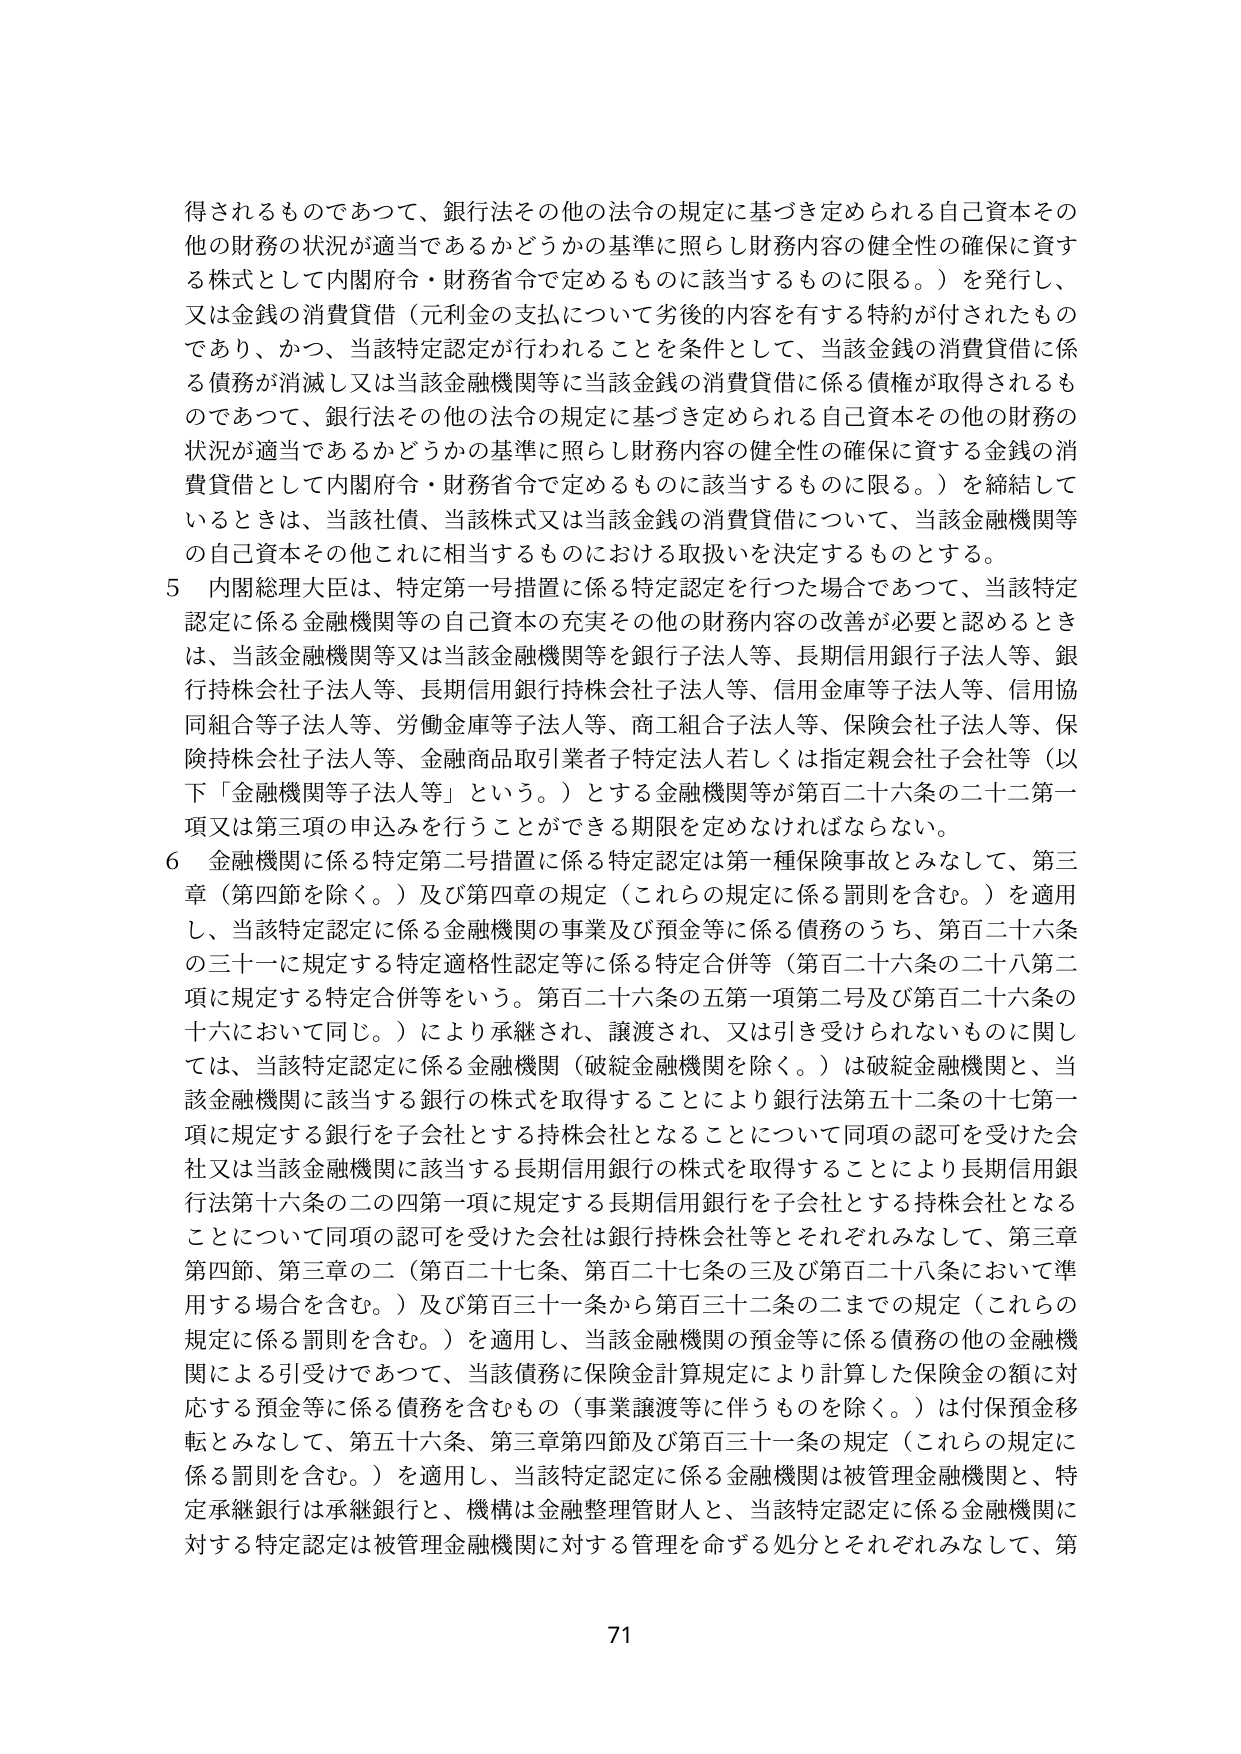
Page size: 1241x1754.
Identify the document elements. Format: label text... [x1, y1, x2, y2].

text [161, 194, 1079, 569]
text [161, 843, 1079, 1560]
text ５ 内閣総理大臣は、特定第一号措置に係る特定認定を行つた場合であつて、当該特定認定に係る金融機関等の自己資本の充実その他の財務内容の改善が必要と認めるときは、当該金融機関等又は当該金融機関等を銀行子法人等、長期信用銀行子法人等、銀行持株会社子法人等、長期信用銀行持株会社子法人等、信用金庫等子法人等、信用協同組合等子法人等、労働金庫等子法人等、商工組合子法人等、保険会社子法人等、保険持株会社子法人等、金融商品取引業者子特定法人若しくは指定親会社子会社等（以下「金融機関等子法人等」という。）とする金融機関等が第百二十六条の二十二第一項又は第三項の申込みを行うことができる期限を定めなければならない。 [161, 569, 1079, 843]
